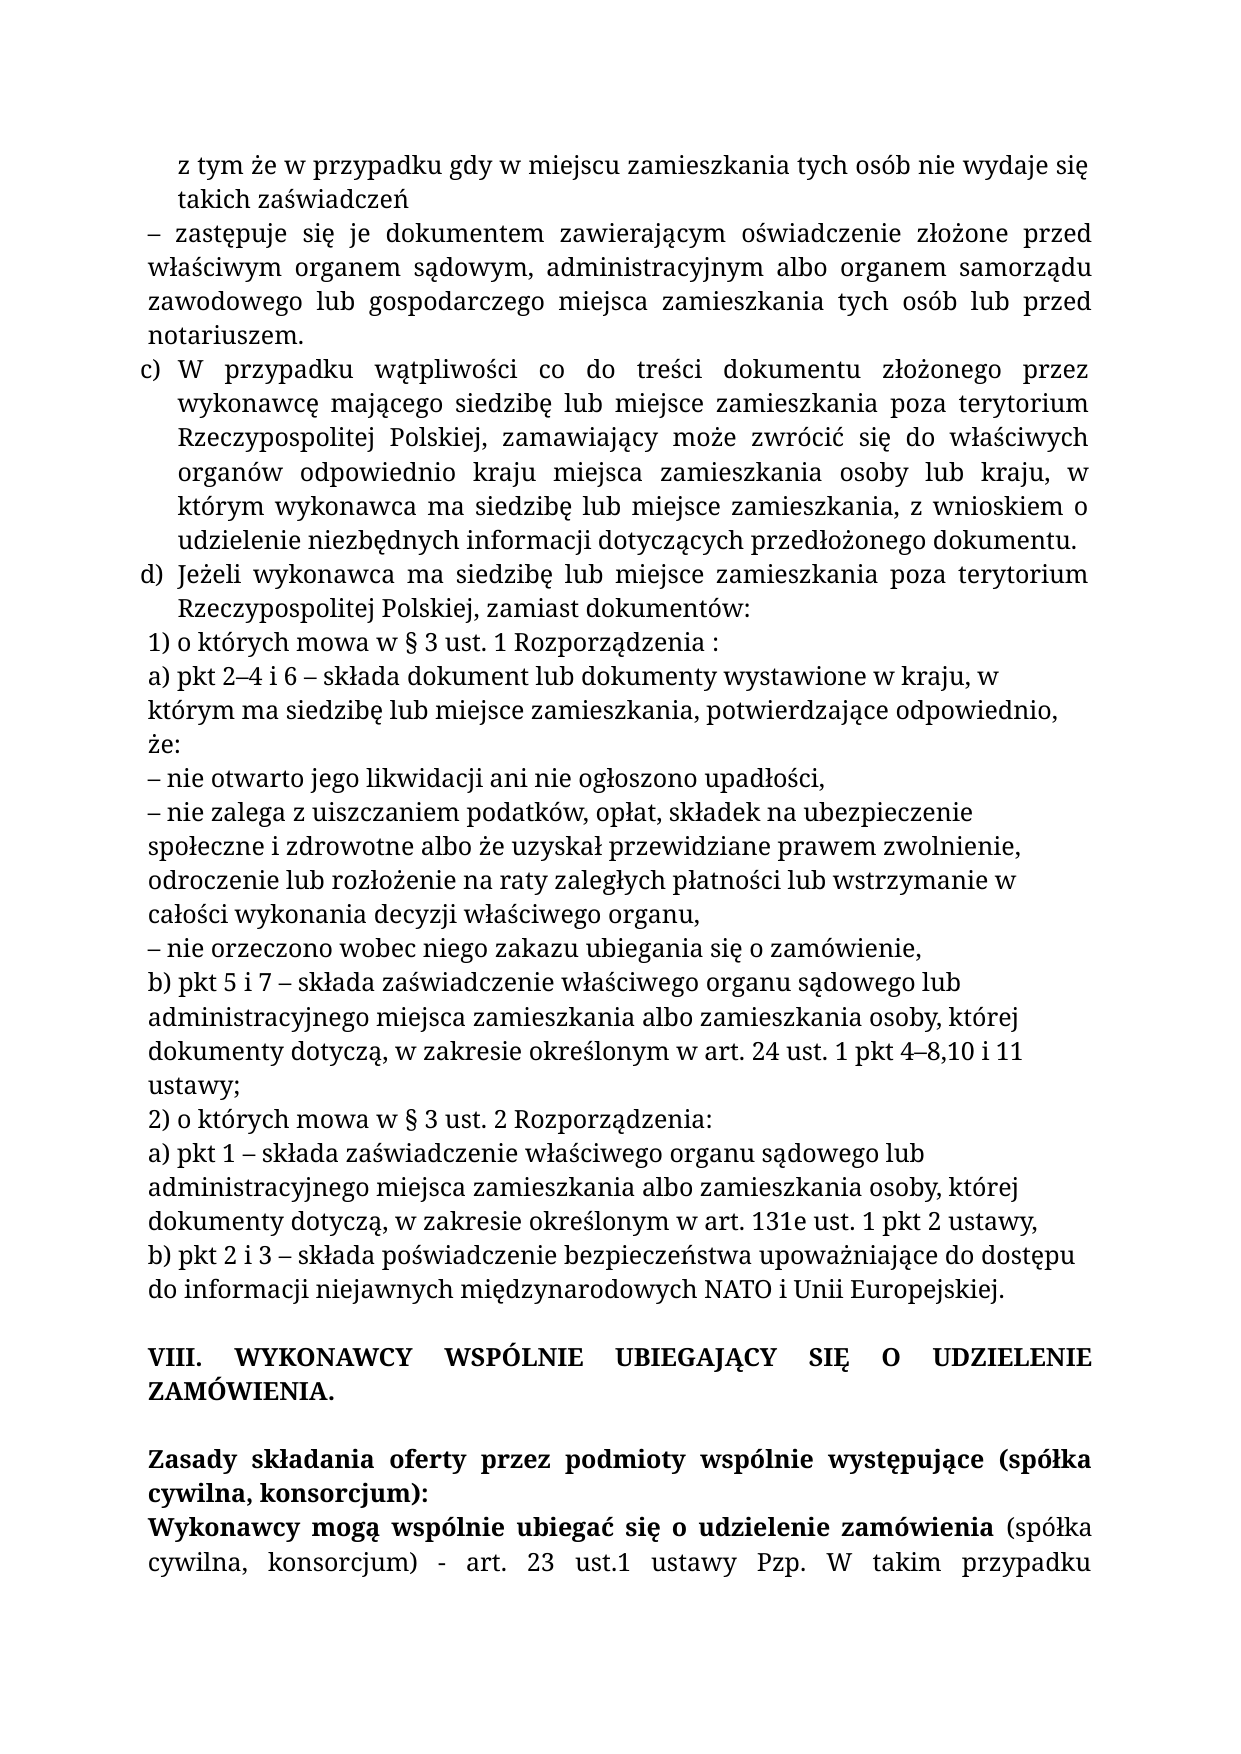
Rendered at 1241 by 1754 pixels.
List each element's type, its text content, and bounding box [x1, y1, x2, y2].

text Zasady składania oferty przez podmioty wspólnie występujące (spółka cywilna, konsorcjum): [148, 1442, 1093, 1510]
text 2) o których mowa w § 3 ust. 2 Rozporządzenia: [148, 1101, 1093, 1135]
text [148, 1510, 1093, 1578]
text b) pkt 5 i 7 – składa zaświadczenie właściwego organu sądowego lub administracyjnego miejsca zamieszkania albo zamieszkania osoby, której dokumenty dotyczą, w zakresie określonym w art. 24 ust. 1 pkt 4–8,10 i 11 ustawy; [148, 965, 1093, 1101]
text 1) o których mowa w § 3 ust. 1 Rozporządzenia : [148, 624, 1093, 658]
text – nie zalega z uiszczaniem podatków, opłat, składek na ubezpieczenie społeczne i zdrowotne albo że uzyskał przewidziane prawem zwolnienie, odroczenie lub rozłożenie na raty zaległych płatności lub wstrzymanie w całości wykonania decyzji właściwego organu, [148, 795, 1093, 931]
text VIII. WYKONAWCY WSPÓLNIE UBIEGAJĄCY SIĘ O UDZIELENIE ZAMÓWIENIA. [148, 1340, 1093, 1408]
text a) pkt 2–4 i 6 – składa dokument lub dokumenty wystawione w kraju, w którym ma siedzibę lub miejsce zamieszkania, potwierdzające odpowiednio, że: [148, 658, 1093, 761]
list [148, 148, 1089, 216]
list W przypadku wątpliwości co do treści dokumentu złożonego przez wykonawcę mającego siedzibę lub miejsce zamieszkania poza terytorium Rzeczypospolitej Polskiej, zamawiający może zwrócić się do właściwych organów odpowiednio kraju miejsca zamieszkania osoby lub kraju, w którym wykonawca ma siedzibę lub miejsce zamieszkania, z wnioskiem o udzielenie niezbędnych informacji dotyczących przedłożonego dokumentu. [140, 352, 1089, 556]
text – zastępuje się je dokumentem zawierającym oświadczenie złożone przed właściwym organem sądowym, administracyjnym albo organem samorządu zawodowego lub gospodarczego miejsca zamieszkania tych osób lub przed notariuszem. [148, 216, 1093, 352]
text – nie orzeczono wobec niego zakazu ubiegania się o zamówienie, [148, 931, 1093, 965]
list Jeżeli wykonawca ma siedzibę lub miejsce zamieszkania poza terytorium Rzeczypospolitej Polskiej, zamiast dokumentów: [140, 556, 1089, 624]
text a) pkt 1 – składa zaświadczenie właściwego organu sądowego lub administracyjnego miejsca zamieszkania albo zamieszkania osoby, której dokumenty dotyczą, w zakresie określonym w art. 131e ust. 1 pkt 2 ustawy, [148, 1135, 1093, 1238]
text b) pkt 2 i 3 – składa poświadczenie bezpieczeństwa upoważniające do dostępu do informacji niejawnych międzynarodowych NATO i Unii Europejskiej. [148, 1238, 1093, 1306]
text – nie otwarto jego likwidacji ani nie ogłoszono upadłości, [148, 761, 1093, 795]
